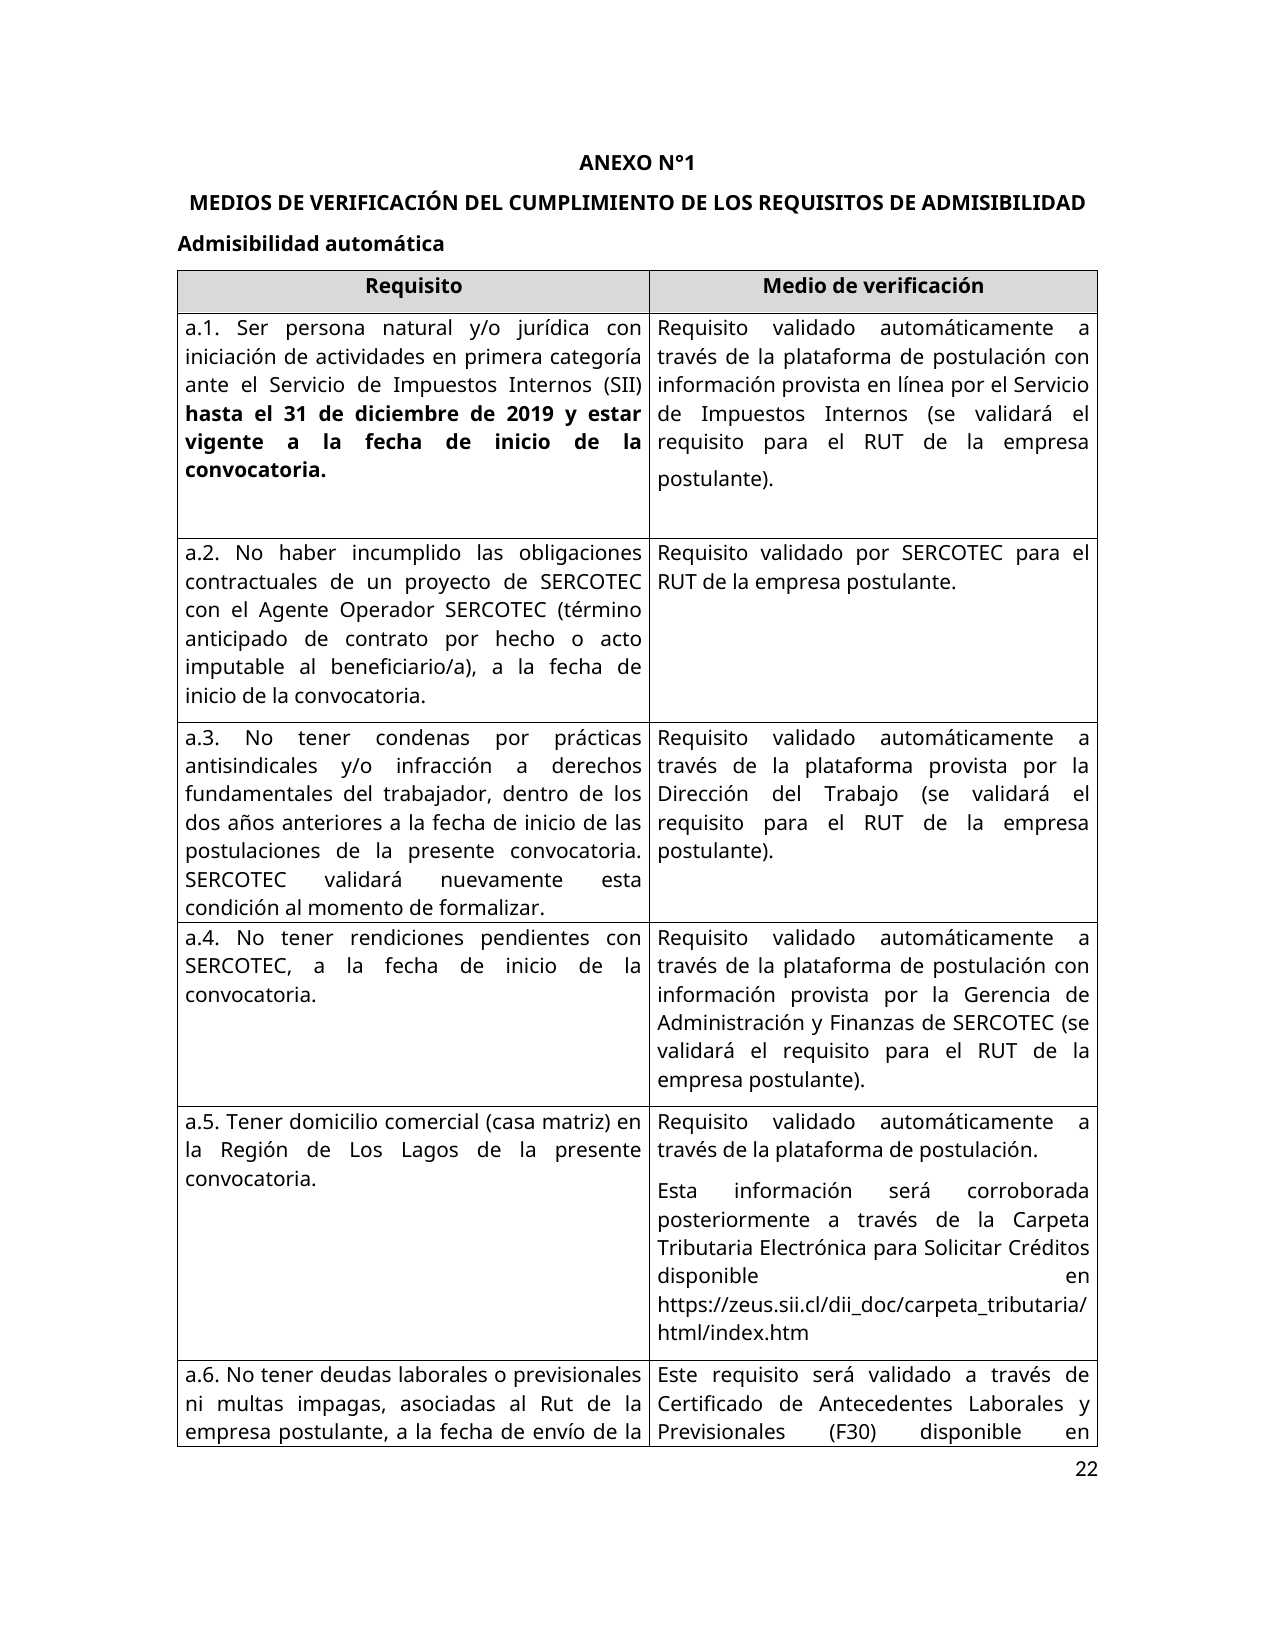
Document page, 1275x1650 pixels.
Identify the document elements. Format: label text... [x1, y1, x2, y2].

table_cell a.3. No tener condenas por prácticas antisindicales y/o infracción a derechos fundamentales del trabajador, dentro de los dos años anteriores a la fecha de inicio de las postulaciones de la presente convocatoria. SERCOTEC validará nuevamente esta condición al momento de formalizar. [178, 723, 649, 922]
table_cell Requisito validado automáticamente a través de la plataforma provista por la Dirección del Trabajo (se validará el requisito para el RUT de la empresa postulante). [650, 723, 1097, 922]
table_cell Requisito validado automáticamente a través de la plataforma de postulación. Esta información será corroborada posteriormente a través de la Carpeta Tributaria Electrónica para Solicitar Créditos disponible en https://zeus.sii.cl/dii_doc/carpeta_tributaria/html/index.htm [650, 1107, 1097, 1359]
text Admisibilidad automática [177, 229, 1098, 258]
table_header Requisito [178, 271, 649, 312]
table_cell a.2. No haber incumplido las obligaciones contractuales de un proyecto de SERCOTEC con el Agente Operador SERCOTEC (término anticipado de contrato por hecho o acto imputable al beneficiario/a), a la fecha de inicio de la convocatoria. [178, 539, 649, 722]
table_cell Requisito validado automáticamente a través de la plataforma de postulación con información provista en línea por el Servicio de Impuestos Internos (se validará el requisito para el RUT de la empresa postulante). [650, 314, 1097, 537]
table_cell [178, 1361, 649, 1446]
table_cell Requisito validado por SERCOTEC para el RUT de la empresa postulante. [650, 539, 1097, 722]
text MEDIOS DE VERIFICACIÓN DEL CUMPLIMIENTO DE LOS REQUISITOS DE ADMISIBILIDAD [177, 188, 1098, 217]
table_cell a.5. Tener domicilio comercial (casa matriz) en la Región de Los Lagos de la presente convocatoria. [178, 1107, 649, 1359]
table_cell a.4. No tener rendiciones pendientes con SERCOTEC, a la fecha de inicio de la convocatoria. [178, 923, 649, 1106]
table_cell a.1. Ser persona natural y/o jurídica con iniciación de actividades en primera categoría ante el Servicio de Impuestos Internos (SII) hasta el 31 de diciembre de 2019 y estar vigente a la fecha de inicio de la convocatoria. [178, 314, 649, 537]
table_cell Requisito validado automáticamente a través de la plataforma de postulación con información provista por la Gerencia de Administración y Finanzas de SERCOTEC (se validará el requisito para el RUT de la empresa postulante). [650, 923, 1097, 1106]
text ANEXO N°1 [177, 148, 1098, 176]
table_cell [650, 1361, 1097, 1446]
table_header Medio de verificación [650, 271, 1097, 312]
